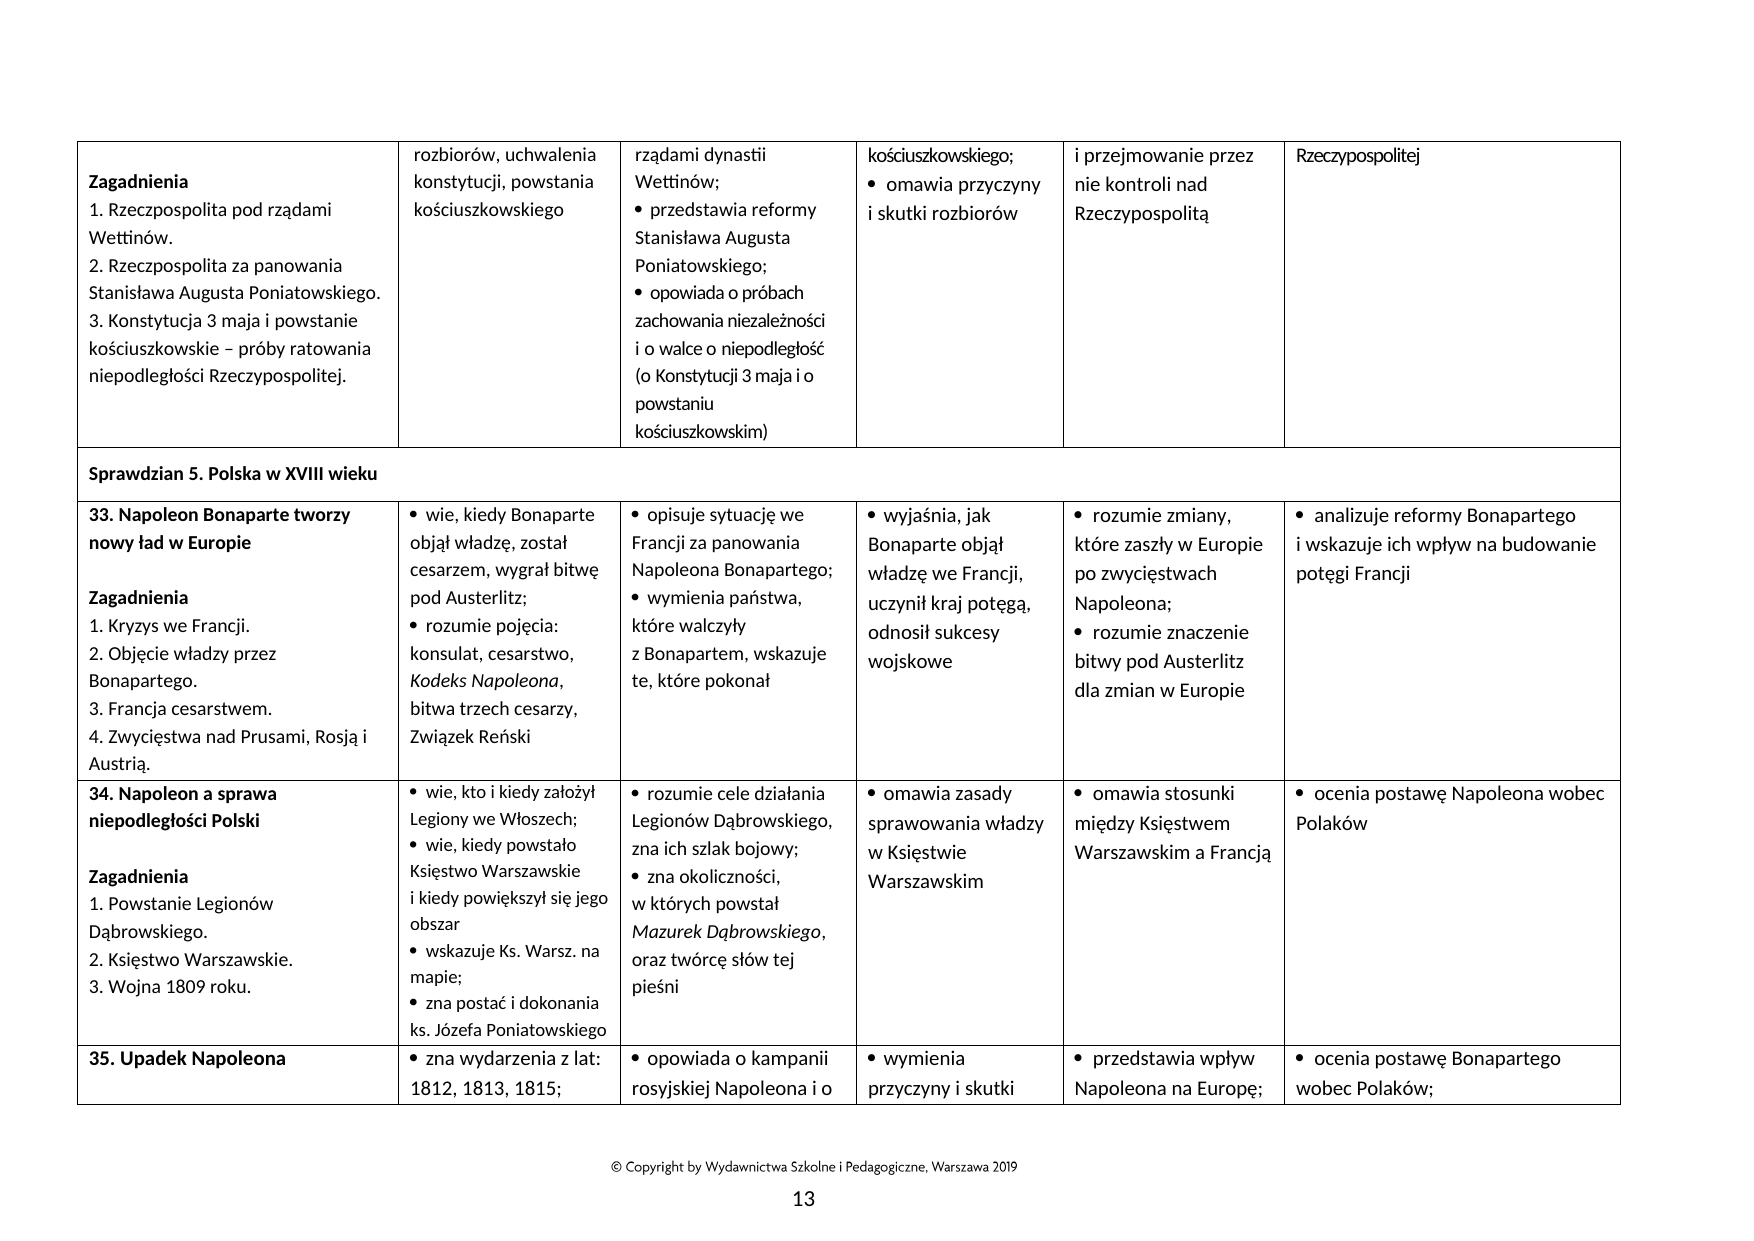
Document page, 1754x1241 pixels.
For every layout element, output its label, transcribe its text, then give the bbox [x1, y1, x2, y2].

table_cell 34. Napoleon a sprawa niepodległości Polski Zagadnienia 1. Powstanie Legionów Dąbrowskiego. 2. Księstwo Warszawskie. 3. Wojna 1809 roku. [78, 781, 398, 1044]
table_cell omawia zasady sprawowania władzy w Księstwie Warszawskim [857, 781, 1063, 1044]
table_cell rozumie zmiany, które zaszły w Europie po zwycięstwach Napoleona; rozumie znaczenie bitwy pod Austerlitz dla zmian w Europie [1064, 502, 1284, 779]
table_cell 33. Napoleon Bonaparte tworzy nowy ład w Europie Zagadnienia 1. Kryzys we Francji. 2. Objęcie władzy przez Bonapartego. 3. Francja cesarstwem. 4. Zwycięstwa nad Prusami, Rosją i Austrią. [78, 502, 398, 779]
table_cell wie, kiedy Bonaparte objął władzę, został cesarzem, wygrał bitwę pod Austerlitz; rozumie pojęcia: konsulat, cesarstwo, Kodeks Napoleona, bitwa trzech cesarzy, Związek Reński [399, 502, 620, 779]
table_cell wymienia przyczyny i skutki ataku na Rosję; zna przyczyny klęski Napoleona w Rosji [857, 1046, 1063, 1104]
table_cell wyjaśnia, jak Bonaparte objął władzę we Francji, uczynił kraj potęgą, odnosił sukcesy wojskowe [857, 502, 1063, 779]
table_cell omawia stosunki między Księstwem Warszawskim a Francją [1064, 781, 1284, 1044]
table_cell opowiada o kampanii rosyjskiej Napoleona i o udziale w niej Polaków [621, 1046, 856, 1104]
table_cell ocenia postawę Napoleona wobec Polaków [1285, 781, 1620, 1044]
table_cell analizuje różne postawy wobec prób ocalenia niepodległości Rzeczypospolitej [1285, 142, 1620, 447]
table_cell Sprawdzian 5. Polska w XVIII wieku [78, 448, 1620, 501]
table_cell opisuje sytuację we Francji za panowania Napoleona Bonapartego; wymienia państwa, które walczyły z Bonapartem, wskazuje te, które pokonał [621, 502, 856, 779]
picture [588, 1140, 1019, 1185]
table_cell przedstawia wpływ Napoleona na Europę; wymienia przyczyny ostatecznej klęski Bonapartego [1064, 1046, 1284, 1104]
table_cell analizuje reformy Bonapartego i wskazuje ich wpływ na budowanie potęgi Francji [1285, 502, 1620, 779]
table_cell ocenia postawę Bonapartego wobec Polaków; rozumie znaczenie epoki napoleońskiej dla historii Europy [1285, 1046, 1620, 1104]
table_cell zna wydarzenia z lat: 1812, 1813, 1815; rozumie pojęcia: bitwa narodów, sto dni Napoleona, Wielka Armia [399, 1046, 620, 1104]
table_cell rozumie cele działania Legionów Dąbrowskiego, zna ich szlak bojowy; zna okoliczności, w których powstał Mazurek Dąbrowskiego, oraz twórcę słów tej pieśni [621, 781, 856, 1044]
table_cell opisuje wpływy państw ościennych i przejmowanie przez nie kontroli nad Rzeczypospolitą [1064, 142, 1284, 447]
table_cell zna daty: ostatniej wolnej elekcji, rozbiorów, uchwalenia konstytucji, powstania kościuszkowskiego [399, 142, 620, 447]
table_cell podaje przyczyny i skutki powstania kościuszkowskiego; omawia przyczyny i skutki rozbiorów [857, 142, 1063, 447]
table_cell wie, kto i kiedy założył Legiony we Włoszech; wie, kiedy powstało Księstwo Warszawskie i kiedy powiększył się jego obszar wskazuje Ks. Warsz. na mapie; zna postać i dokonania ks. Józefa Poniatowskiego [399, 781, 620, 1044]
